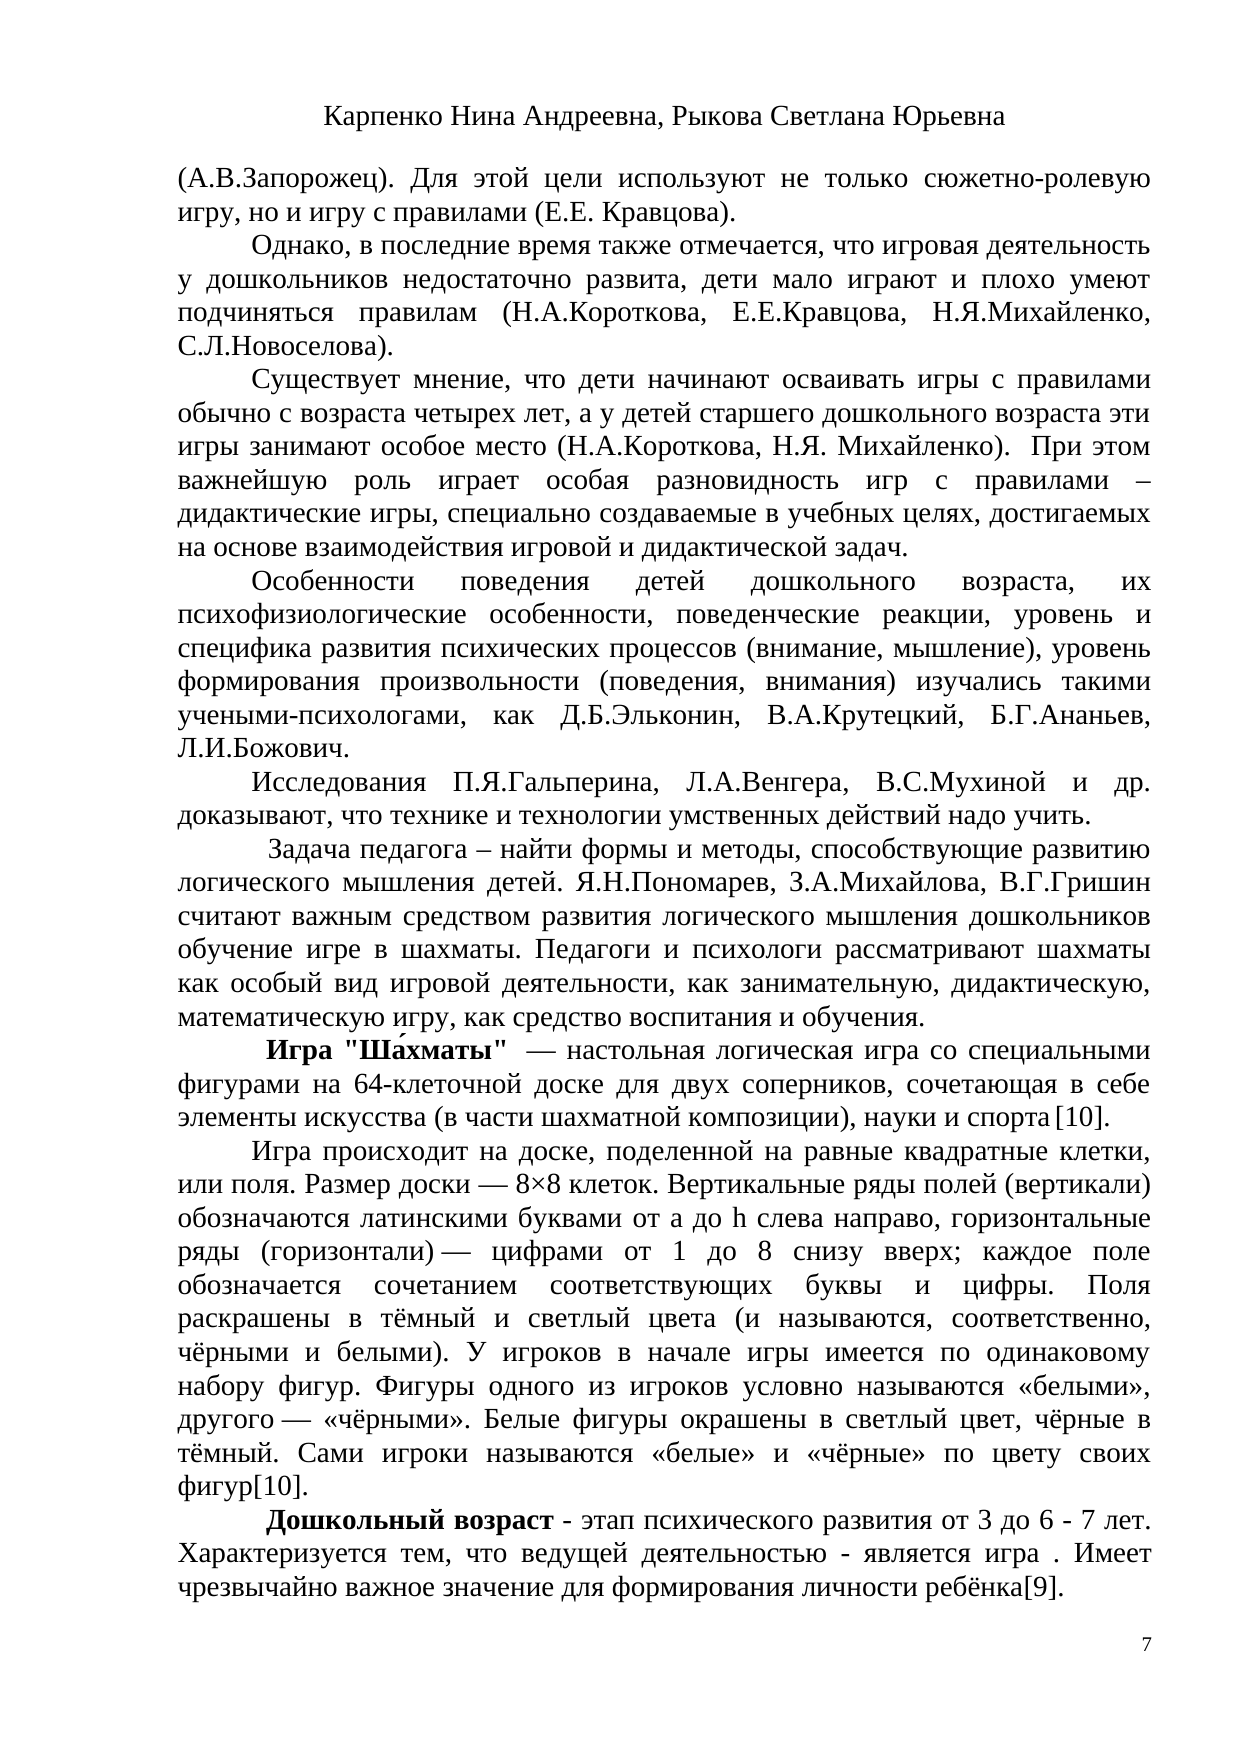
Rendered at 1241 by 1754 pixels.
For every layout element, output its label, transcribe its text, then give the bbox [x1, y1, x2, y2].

text Существует мнение, что дети начинают осваивать игры с правилами обычно с возраста четырех лет, а у детей старшего дошкольного возраста эти игры занимают особое место (Н.А.Короткова, Н.Я. Михайленко). При этом важнейшую роль играет особая разновидность игр с правилами – дидактические игры, специально создаваемые в учебных целях, достигаемых на основе взаимодействия игровой и дидактической задач. [177, 361, 1152, 563]
text Однако, в последние время также отмечается, что игровая деятельность у дошкольников недостаточно развита, дети мало играют и плохо умеют подчиняться правилам (Н.А.Короткова, Е.Е.Кравцова, Н.Я.Михайленко, С.Л.Новоселова). [177, 227, 1152, 361]
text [177, 160, 1152, 227]
text Задача педагога – найти формы и методы, способствующие развитию логического мышления детей. Я.Н.Пономарев, З.А.Михайлова, В.Г.Гришин считают важным средством развития логического мышления дошкольников обучение игре в шахматы. Педагоги и психологи рассматривают шахматы как особый вид игровой деятельности, как занимательную, дидактическую, математическую игру, как средство воспитания и обучения. [177, 831, 1152, 1032]
text Игра происходит на доске, поделенной на равные квадратные клетки, или поля. Размер доски — 8×8 клеток. Вертикальные ряды полей (вертикали) обозначаются латинскими буквами от а до h слева направо, горизонтальные ряды (горизонтали) — цифрами от 1 до 8 снизу вверх; каждое поле обозначается сочетанием соответствующих буквы и цифры. Поля раскрашены в тёмный и светлый цвета (и называются, соответственно, чёрными и белыми). У игроков в начале игры имеется по одинаковому набору фигур. Фигуры одного из игроков условно называются «белыми», другого — «чёрными». Белые фигуры окрашены в светлый цвет, чёрные в тёмный. Сами игроки называются «белые» и «чёрные» по цвету своих фигур[10]. [177, 1133, 1152, 1502]
text Дошкольный возраст - этап психического развития от 3 до 6 - 7 лет. Характеризуется тем, что ведущей деятельностью - является игра . Имеет чрезвычайно важное значение для формирования личности ребёнка[9]. [177, 1502, 1152, 1602]
text Особенности поведения детей дошкольного возраста, их психофизиологические особенности, поведенческие реакции, уровень и специфика развития психических процессов (внимание, мышление), уровень формирования произвольности (поведения, внимания) изучались такими учеными-психологами, как Д.Б.Эльконин, В.А.Крутецкий, Б.Г.Ананьев, Л.И.Божович. [177, 563, 1152, 764]
text Игра "Ша́хматы" — настольная логическая игра со специальными фигурами на 64-клеточной доске для двух соперников, сочетающая в себе элементы искусства (в части шахматной композиции), науки и спорта [10]. [177, 1032, 1152, 1133]
text Исследования П.Я.Гальперина, Л.А.Венгера, В.С.Мухиной и др. доказывают, что технике и технологии умственных действий надо учить. [177, 764, 1152, 831]
